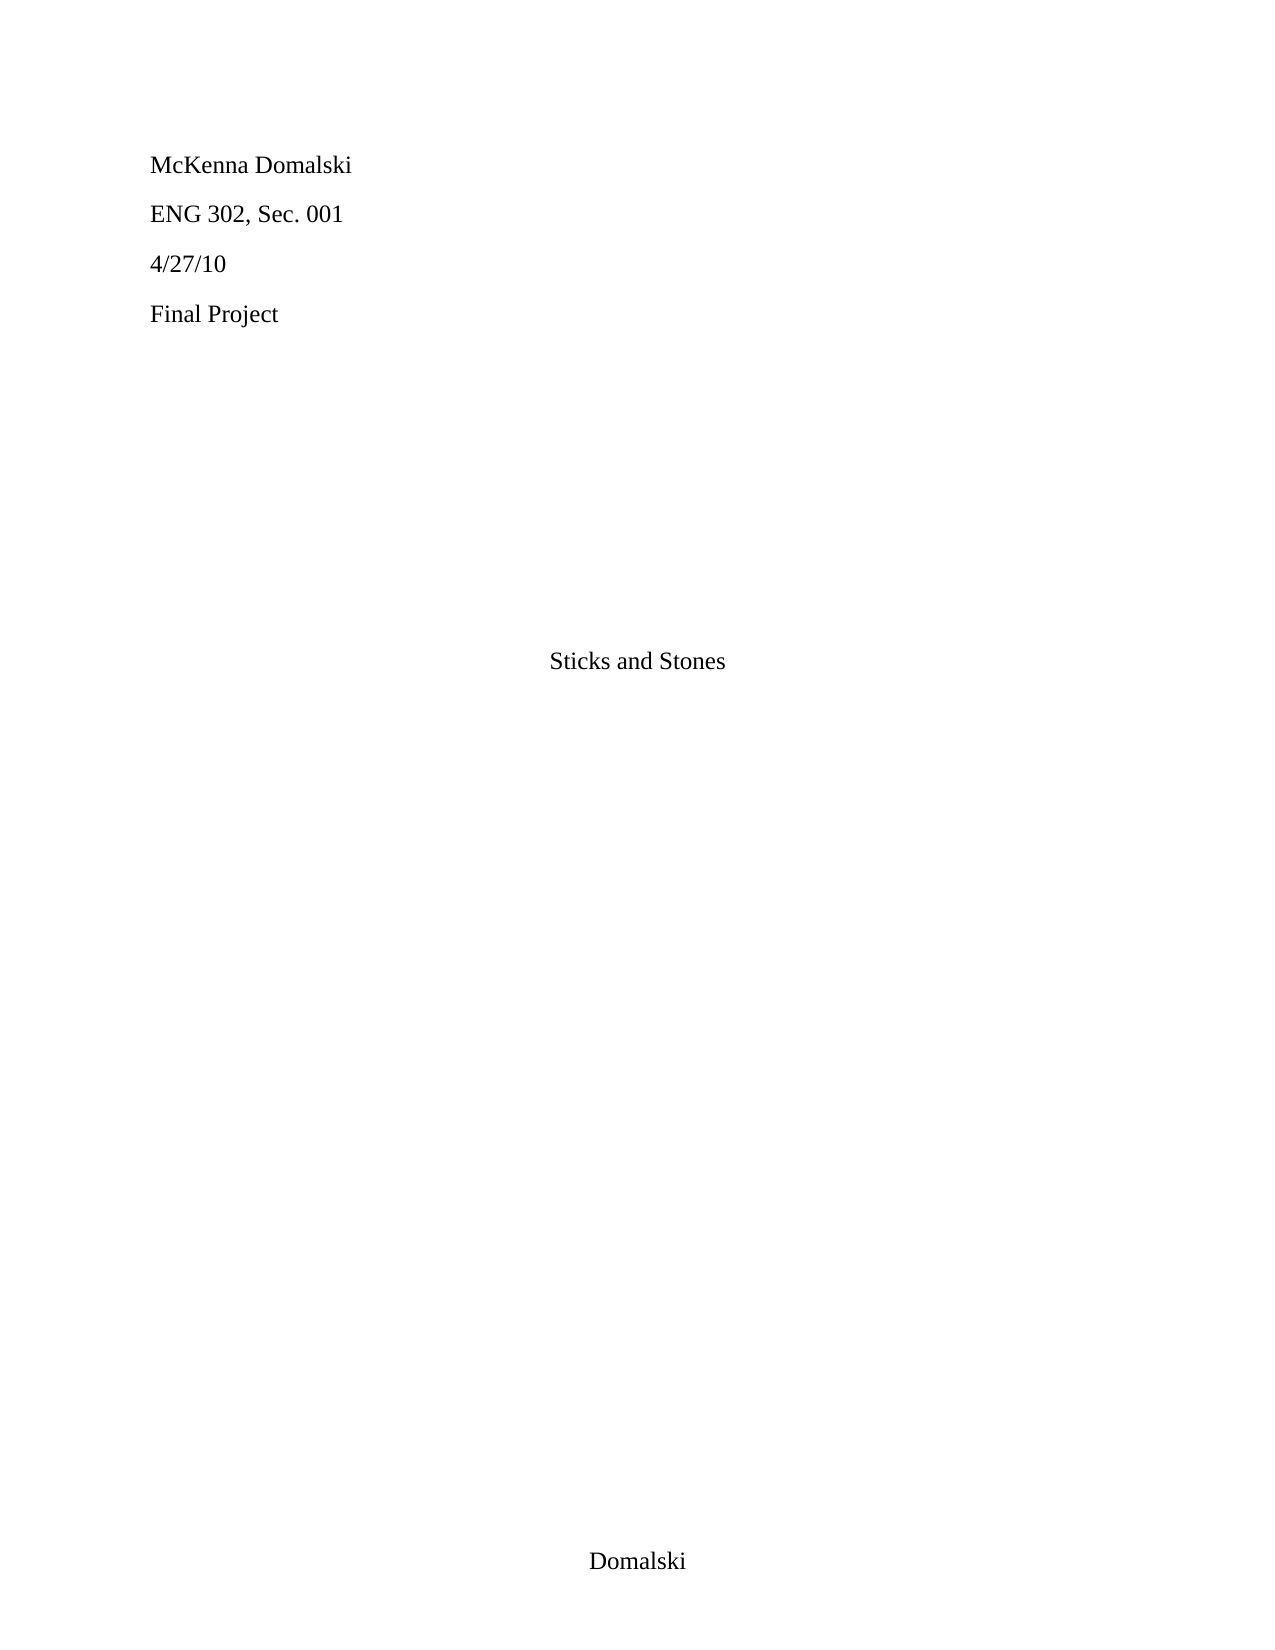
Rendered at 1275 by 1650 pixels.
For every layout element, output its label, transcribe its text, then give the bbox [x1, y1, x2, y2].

text Final Project [150, 299, 1125, 327]
text McKenna Domalski [150, 150, 1125, 179]
text ENG 302, Sec. 001 [150, 199, 1125, 228]
text 4/27/10 [150, 249, 1125, 278]
text Sticks and Stones [150, 646, 1125, 674]
